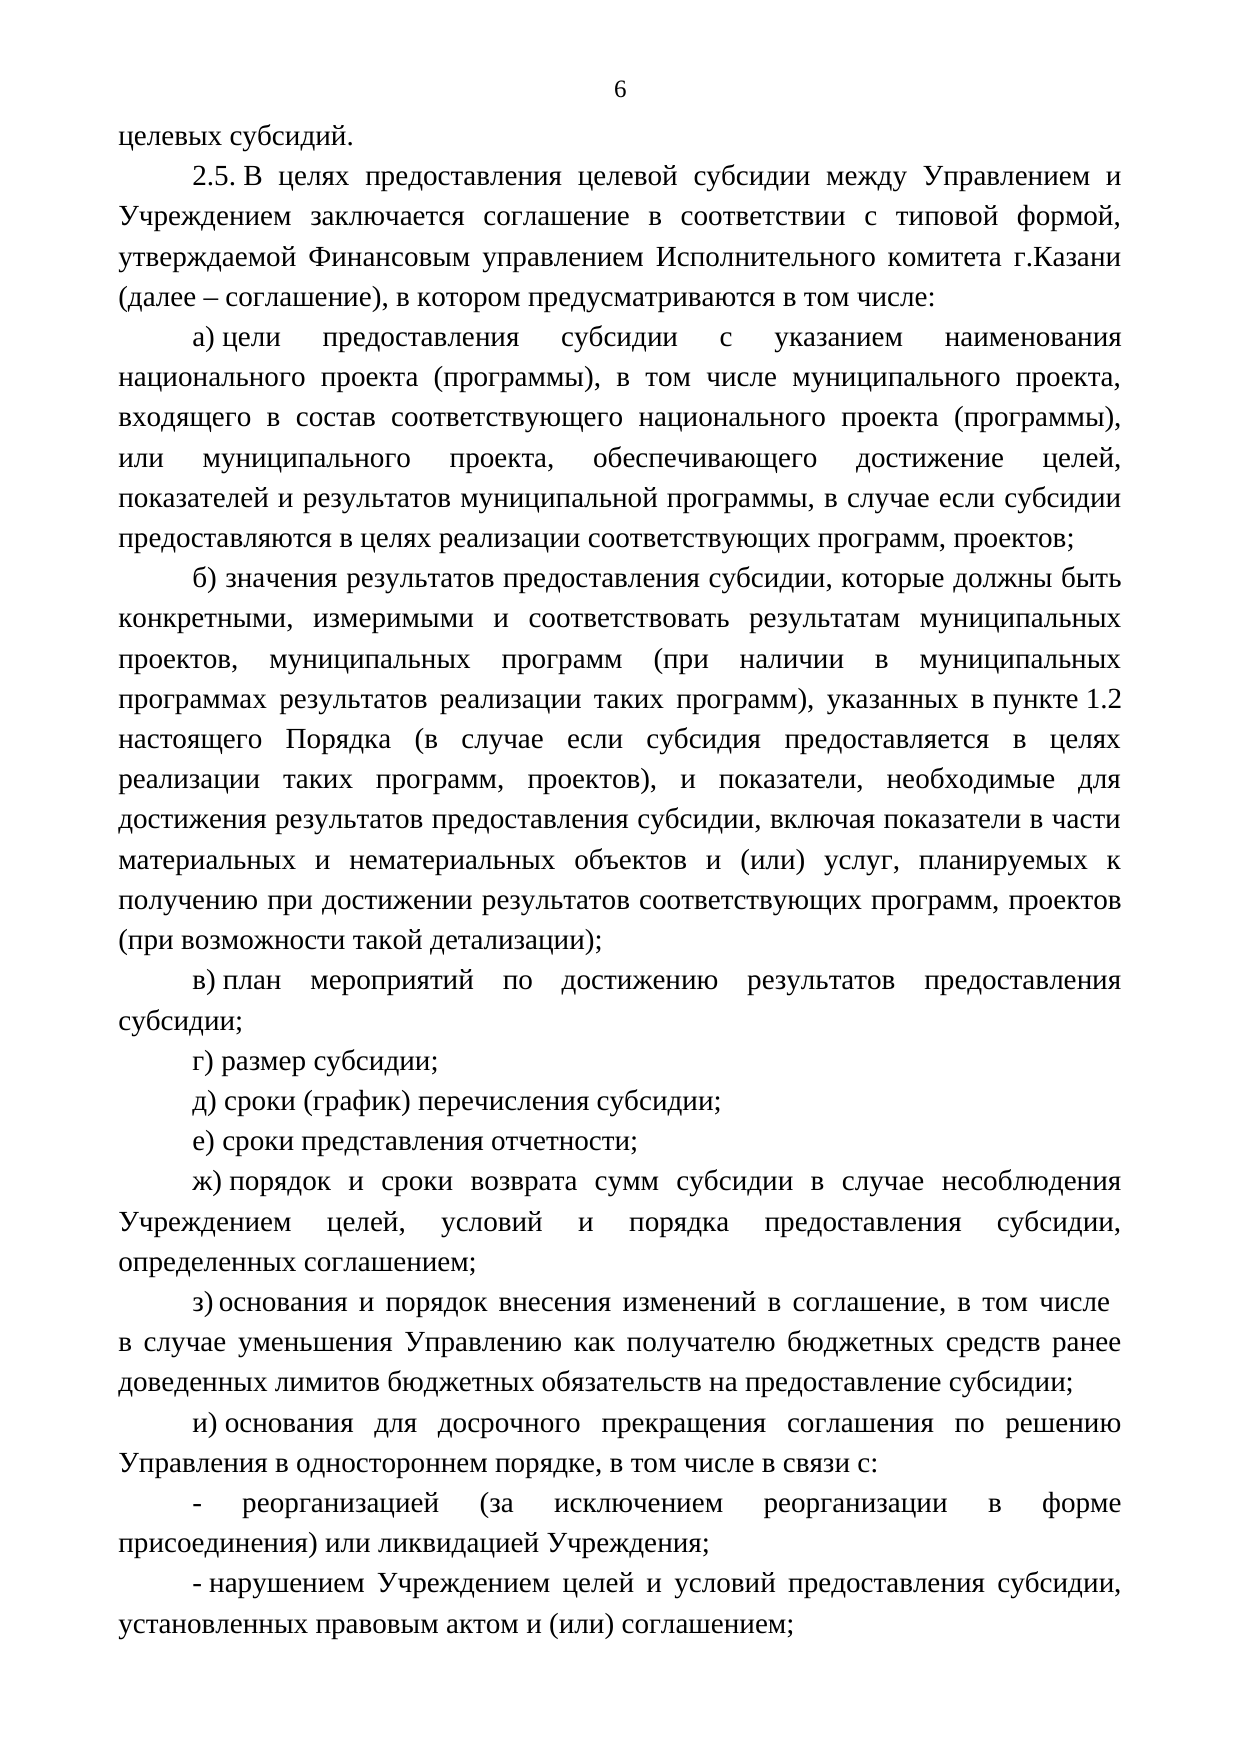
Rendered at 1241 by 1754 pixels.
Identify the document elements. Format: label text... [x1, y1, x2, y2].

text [118, 118, 1122, 152]
text 2.5. В целях предоставления целевой субсидии между Управлением и Учреждением заключается соглашение в соответствии с типовой формой, утверждаемой Финансовым управлением Исполнительного комитета г.Казани (далее – соглашение), в котором предусматриваются в том числе: [118, 158, 1122, 312]
text - нарушением Учреждением целей и условий предоставления субсидии, установленных правовым актом и (или) соглашением; [118, 1566, 1122, 1639]
text и) основания для досрочного прекращения соглашения по решению Управления в одностороннем порядке, в том числе в связи с: [118, 1405, 1122, 1478]
text а) цели предоставления субсидии с указанием наименования национального проекта (программы), в том числе муниципального проекта, входящего в состав соответствующего национального проекта (программы), или муниципального проекта, обеспечивающего достижение целей, показателей и результатов муниципальной программы, в случае если субсидии предоставляются в целях реализации соответствующих программ, проектов; [118, 319, 1122, 554]
text ж) порядок и сроки возврата сумм субсидии в случае несоблюдения Учреждением целей, условий и порядка предоставления субсидии, определенных соглашением; [118, 1163, 1122, 1277]
text г) размер субсидии; [118, 1043, 1122, 1076]
text е) сроки представления отчетности; [118, 1123, 1122, 1157]
text з) основания и порядок внесения изменений в соглашение, в том числе в случае уменьшения Управлению как получателю бюджетных средств ранее доведенных лимитов бюджетных обязательств на предоставление субсидии; [118, 1284, 1122, 1398]
text - реорганизацией (за исключением реорганизации в форме присоединения) или ликвидацией Учреждения; [118, 1485, 1122, 1559]
text б) значения результатов предоставления субсидии, которые должны быть конкретными, измеримыми и соответствовать результатам муниципальных проектов, муниципальных программ (при наличии в муниципальных программах результатов реализации таких программ), указанных в пункте 1.2 настоящего Порядка (в случае если субсидия предоставляется в целях реализации таких программ, проектов), и показатели, необходимые для достижения результатов предоставления субсидии, включая показатели в части материальных и нематериальных объектов и (или) услуг, планируемых к получению при достижении результатов соответствующих программ, проектов (при возможности такой детализации); [118, 560, 1122, 956]
text в) план мероприятий по достижению результатов предоставления субсидии; [118, 962, 1122, 1036]
text д) сроки (график) перечисления субсидии; [118, 1083, 1122, 1117]
